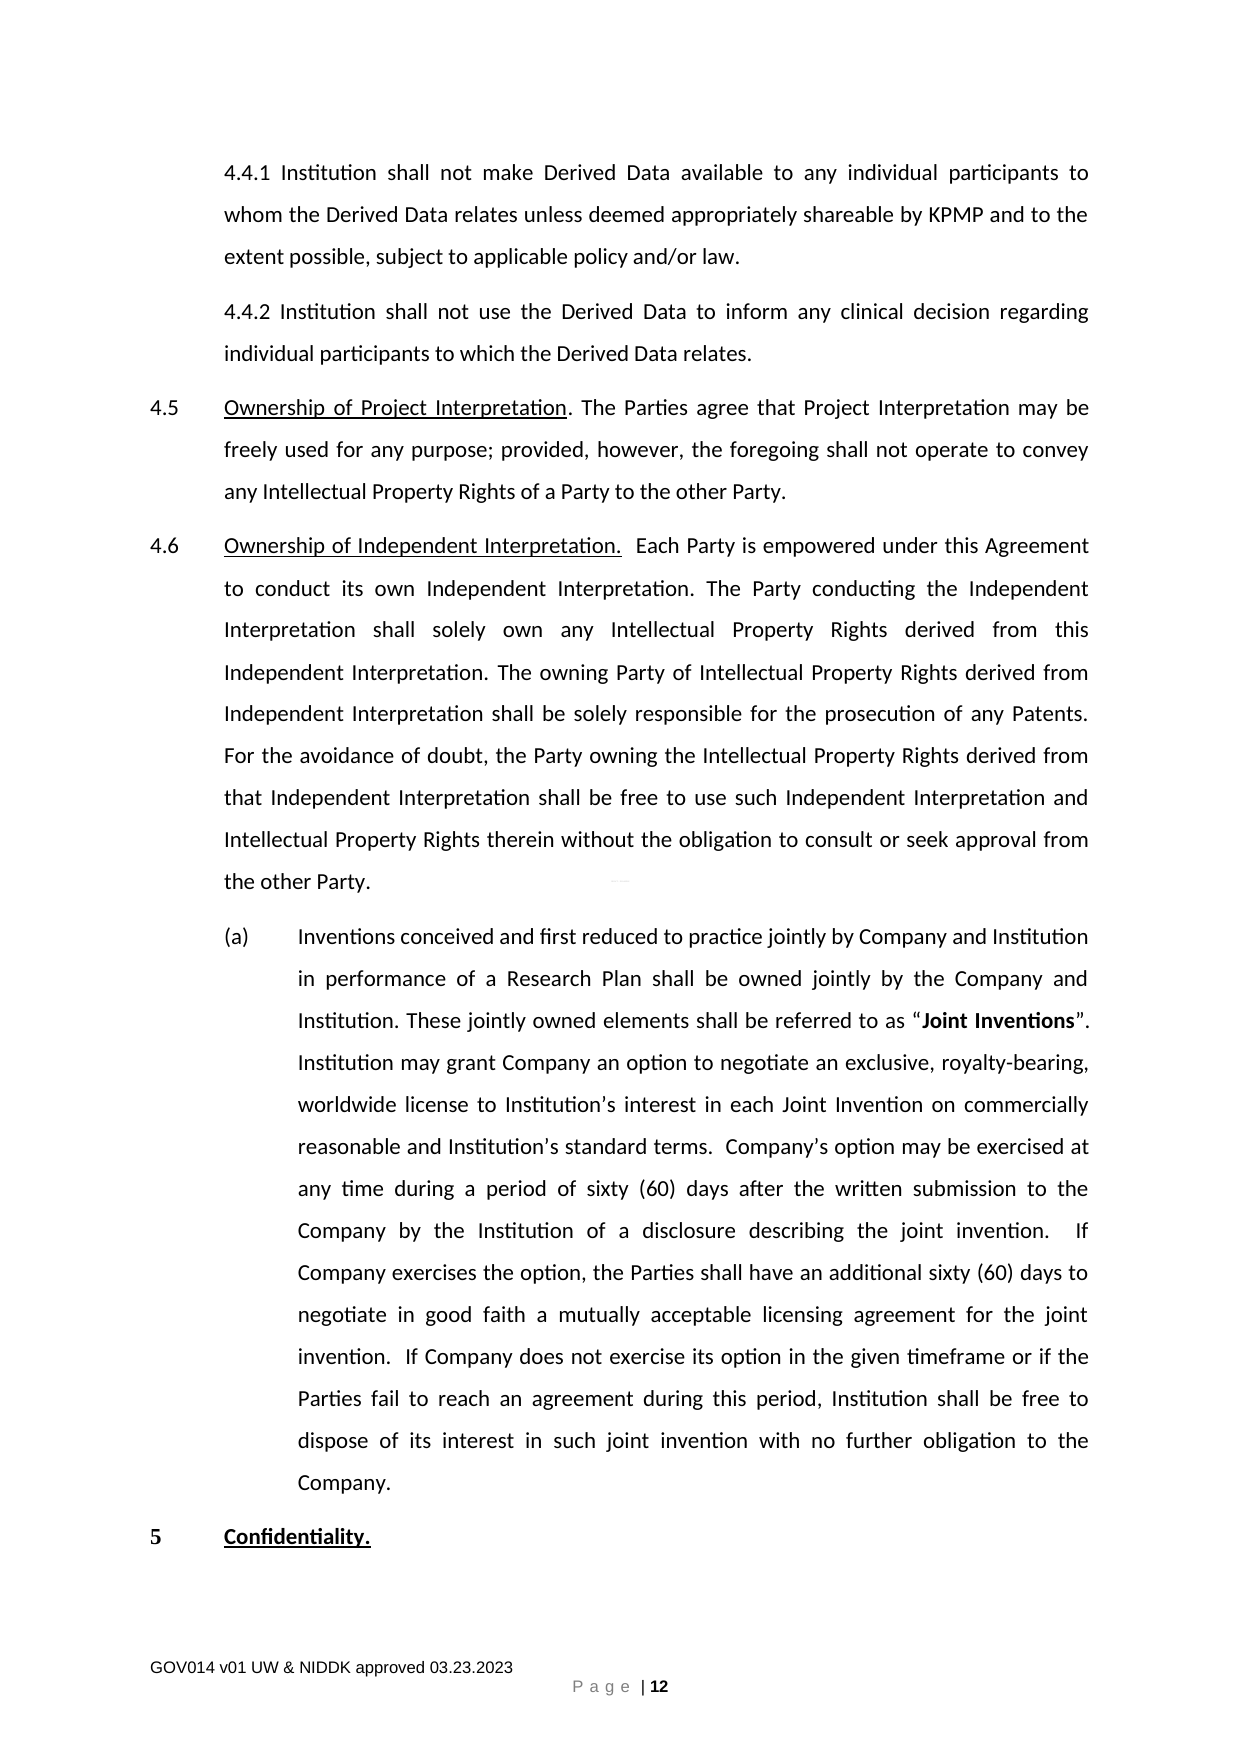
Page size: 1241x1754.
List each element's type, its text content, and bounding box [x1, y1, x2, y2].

text 4.4.1 Institution shall not make Derived Data available to any individual participants to whom the Derived Data relates unless deemed appropriately shareable by KPMP and to the extent possible, subject to applicable policy and/or law. [224, 158, 1090, 270]
subtitle Confidentiality. [150, 1522, 1090, 1550]
subtitle Ownership of Independent Interpretation. Each Party is empowered under this Agreement to conduct its own Independent Interpretation. The Party conducting the Independent Interpretation shall solely own any Intellectual Property Rights derived from this Independent Interpretation. The owning Party of Intellectual Property Rights derived from Independent Interpretation shall be solely responsible for the prosecution of any Patents. For the avoidance of doubt, the Party owning the Intellectual Property Rights derived from that Independent Interpretation shall be free to use such Independent Interpretation and Intellectual Property Rights therein without the obligation to consult or seek approval from the other Party. [150, 532, 1090, 896]
subtitle Ownership of Project Interpretation. The Parties agree that Project Interpretation may be freely used for any purpose; provided, however, the foregoing shall not operate to convey any Intellectual Property Rights of a Party to the other Party. [150, 393, 1090, 505]
text 4.4.2 Institution shall not use the Derived Data to inform any clinical decision regarding individual participants to which the Derived Data relates. [224, 297, 1090, 367]
subtitle Inventions conceived and first reduced to practice jointly by Company and Institution in performance of a Research Plan shall be owned jointly by the Company and Institution. These jointly owned elements shall be referred to as “Joint Inventions”. Institution may grant Company an option to negotiate an exclusive, royalty-bearing, worldwide license to Institution’s interest in each Joint Invention on commercially reasonable and Institution’s standard terms. Company’s option may be exercised at any time during a period of sixty (60) days after the written submission to the Company by the Institution of a disclosure describing the joint invention. If Company exercises the option, the Parties shall have an additional sixty (60) days to negotiate in good faith a mutually acceptable licensing agreement for the joint invention. If Company does not exercise its option in the given timeframe or if the Parties fail to reach an agreement during this period, Institution shall be free to dispose of its interest in such joint invention with no further obligation to the Company. [224, 922, 1090, 1496]
